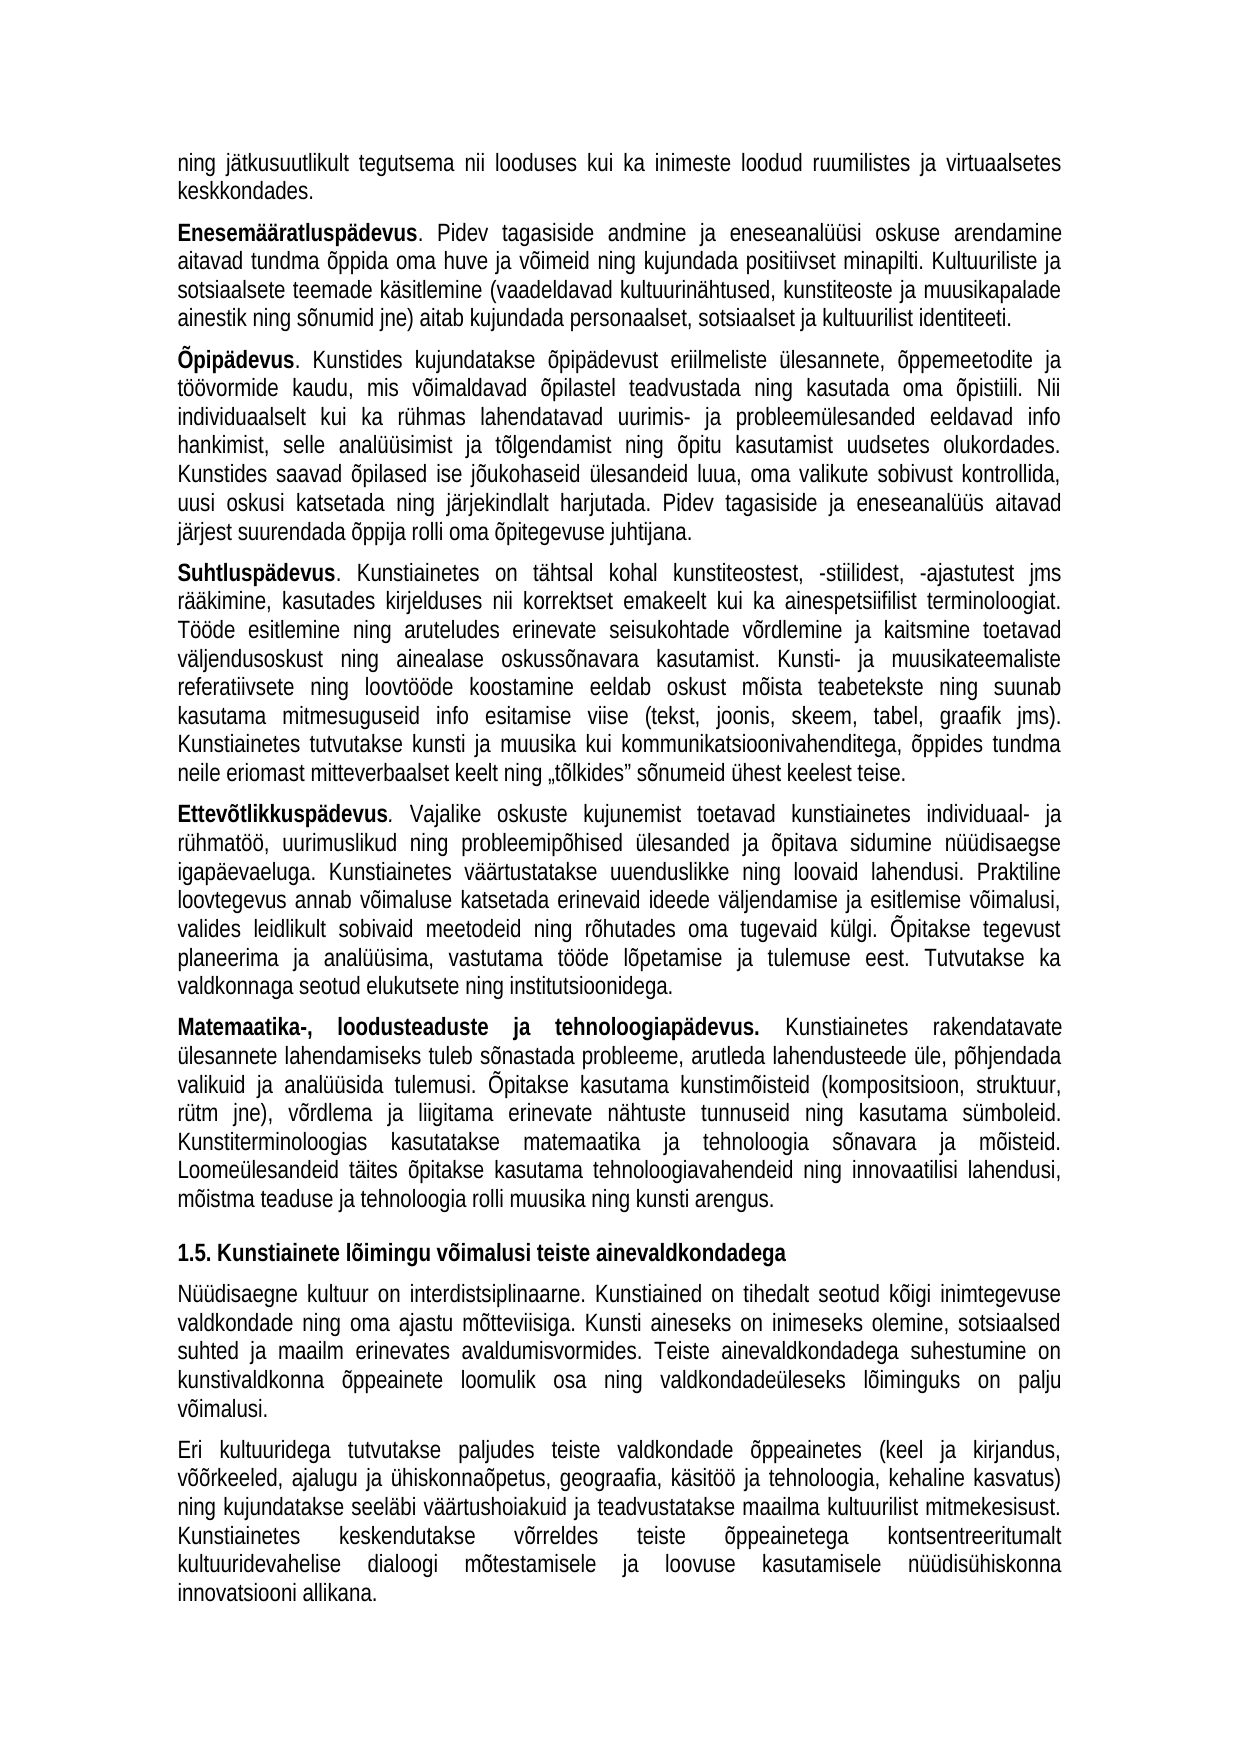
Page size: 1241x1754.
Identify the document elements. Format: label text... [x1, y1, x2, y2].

text Suhtluspädevus. Kunstiainetes on tähtsal kohal kunstiteostest, -stiilidest, -ajastutest jms rääkimine, kasutades kirjelduses nii korrektset emakeelt kui ka ainespetsiifilist terminoloogiat. Tööde esitlemine ning aruteludes erinevate seisukohtade võrdlemine ja kaitsmine toetavad väljendusoskust ning ainealase oskussõnavara kasutamist. Kunsti- ja muusikateemaliste referatiivsete ning loovtööde koostamine eeldab oskust mõista teabetekste ning suunab kasutama mitmesuguseid info esitamise viise (tekst, joonis, skeem, tabel, graafik jms). Kunstiainetes tutvutakse kunsti ja muusika kui kommunikatsioonivahenditega, õppides tundma neile eriomast mitteverbaalset keelt ning „tõlkides” sõnumeid ühest keelest teise. [177, 558, 1063, 787]
text Õpipädevus. Kunstides kujundatakse õpipädevust eriilmeliste ülesannete, õppemeetodite ja töövormide kaudu, mis võimaldavad õpilastel teadvustada ning kasutada oma õpistiili. Nii individuaalselt kui ka rühmas lahendatavad uurimis- ja probleemülesanded eeldavad info hankimist, selle analüüsimist ja tõlgendamist ning õpitu kasutamist uudsetes olukordades. Kunstides saavad õpilased ise jõukohaseid ülesandeid luua, oma valikute sobivust kontrollida, uusi oskusi katsetada ning järjekindlalt harjutada. Pidev tagasiside ja eneseanalüüs aitavad järjest suurendada õppija rolli oma õpitegevuse juhtijana. [177, 344, 1063, 545]
subtitle 1.5. Kunstiainete lõimingu võimalusi teiste ainevaldkondadega [177, 1238, 1063, 1266]
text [177, 148, 1063, 205]
text Ettevõtlikkuspädevus. Vajalike oskuste kujunemist toetavad kunstiainetes individuaal- ja rühmatöö, uurimuslikud ning probleemipõhised ülesanded ja õpitava sidumine nüüdisaegse igapäevaeluga. Kunstiainetes väärtustatakse uuenduslikke ning loovaid lahendusi. Praktiline loovtegevus annab võimaluse katsetada erinevaid ideede väljendamise ja esitlemise võimalusi, valides leidlikult sobivaid meetodeid ning rõhutades oma tugevaid külgi. Õpitakse tegevust planeerima ja analüüsima, vastutama tööde lõpetamise ja tulemuse eest. Tutvutakse ka valdkonnaga seotud elukutsete ning institutsioonidega. [177, 799, 1063, 1000]
text Matemaatika-, loodusteaduste ja tehnoloogiapädevus. Kunstiainetes rakendatavate ülesannete lahendamiseks tuleb sõnastada probleeme, arutleda lahendusteede üle, põhjendada valikuid ja analüüsida tulemusi. Õpitakse kasutama kunstimõisteid (kompositsioon, struktuur, rütm jne), võrdlema ja liigitama erinevate nähtuste tunnuseid ning kasutama sümboleid. Kunstiterminoloogias kasutatakse matemaatika ja tehnoloogia sõnavara ja mõisteid. Loomeülesandeid täites õpitakse kasutama tehnoloogiavahendeid ning innovaatilisi lahendusi, mõistma teaduse ja tehnoloogia rolli muusika ning kunsti arengus. [177, 1012, 1063, 1213]
text Eri kultuuridega tutvutakse paljudes teiste valdkondade õppeainetes (keel ja kirjandus, võõrkeeled, ajalugu ja ühiskonnaõpetus, geograafia, käsitöö ja tehnoloogia, kehaline kasvatus) ning kujundatakse seeläbi väärtushoiakuid ja teadvustatakse maailma kultuurilist mitmekesisust. Kunstiainetes keskendutakse võrreldes teiste õppeainetega kontsentreeritumalt kultuuridevahelise dialoogi mõtestamisele ja loovuse kasutamisele nüüdisühiskonna innovatsiooni allikana. [177, 1435, 1063, 1607]
text Enesemääratluspädevus. Pidev tagasiside andmine ja eneseanalüüsi oskuse arendamine aitavad tundma õppida oma huve ja võimeid ning kujundada positiivset minapilti. Kultuuriliste ja sotsiaalsete teemade käsitlemine (vaadeldavad kultuurinähtused, kunstiteoste ja muusikapalade ainestik ning sõnumid jne) aitab kujundada personaalset, sotsiaalset ja kultuurilist identiteeti. [177, 217, 1063, 332]
text Nüüdisaegne kultuur on interdistsiplinaarne. Kunstiained on tihedalt seotud kõigi inimtegevuse valdkondade ning oma ajastu mõtteviisiga. Kunsti aineseks on inimeseks olemine, sotsiaalsed suhted ja maailm erinevates avaldumisvormides. Teiste ainevaldkondadega suhestumine on kunstivaldkonna õppeainete loomulik osa ning valdkondadeüleseks lõiminguks on palju võimalusi. [177, 1279, 1063, 1422]
